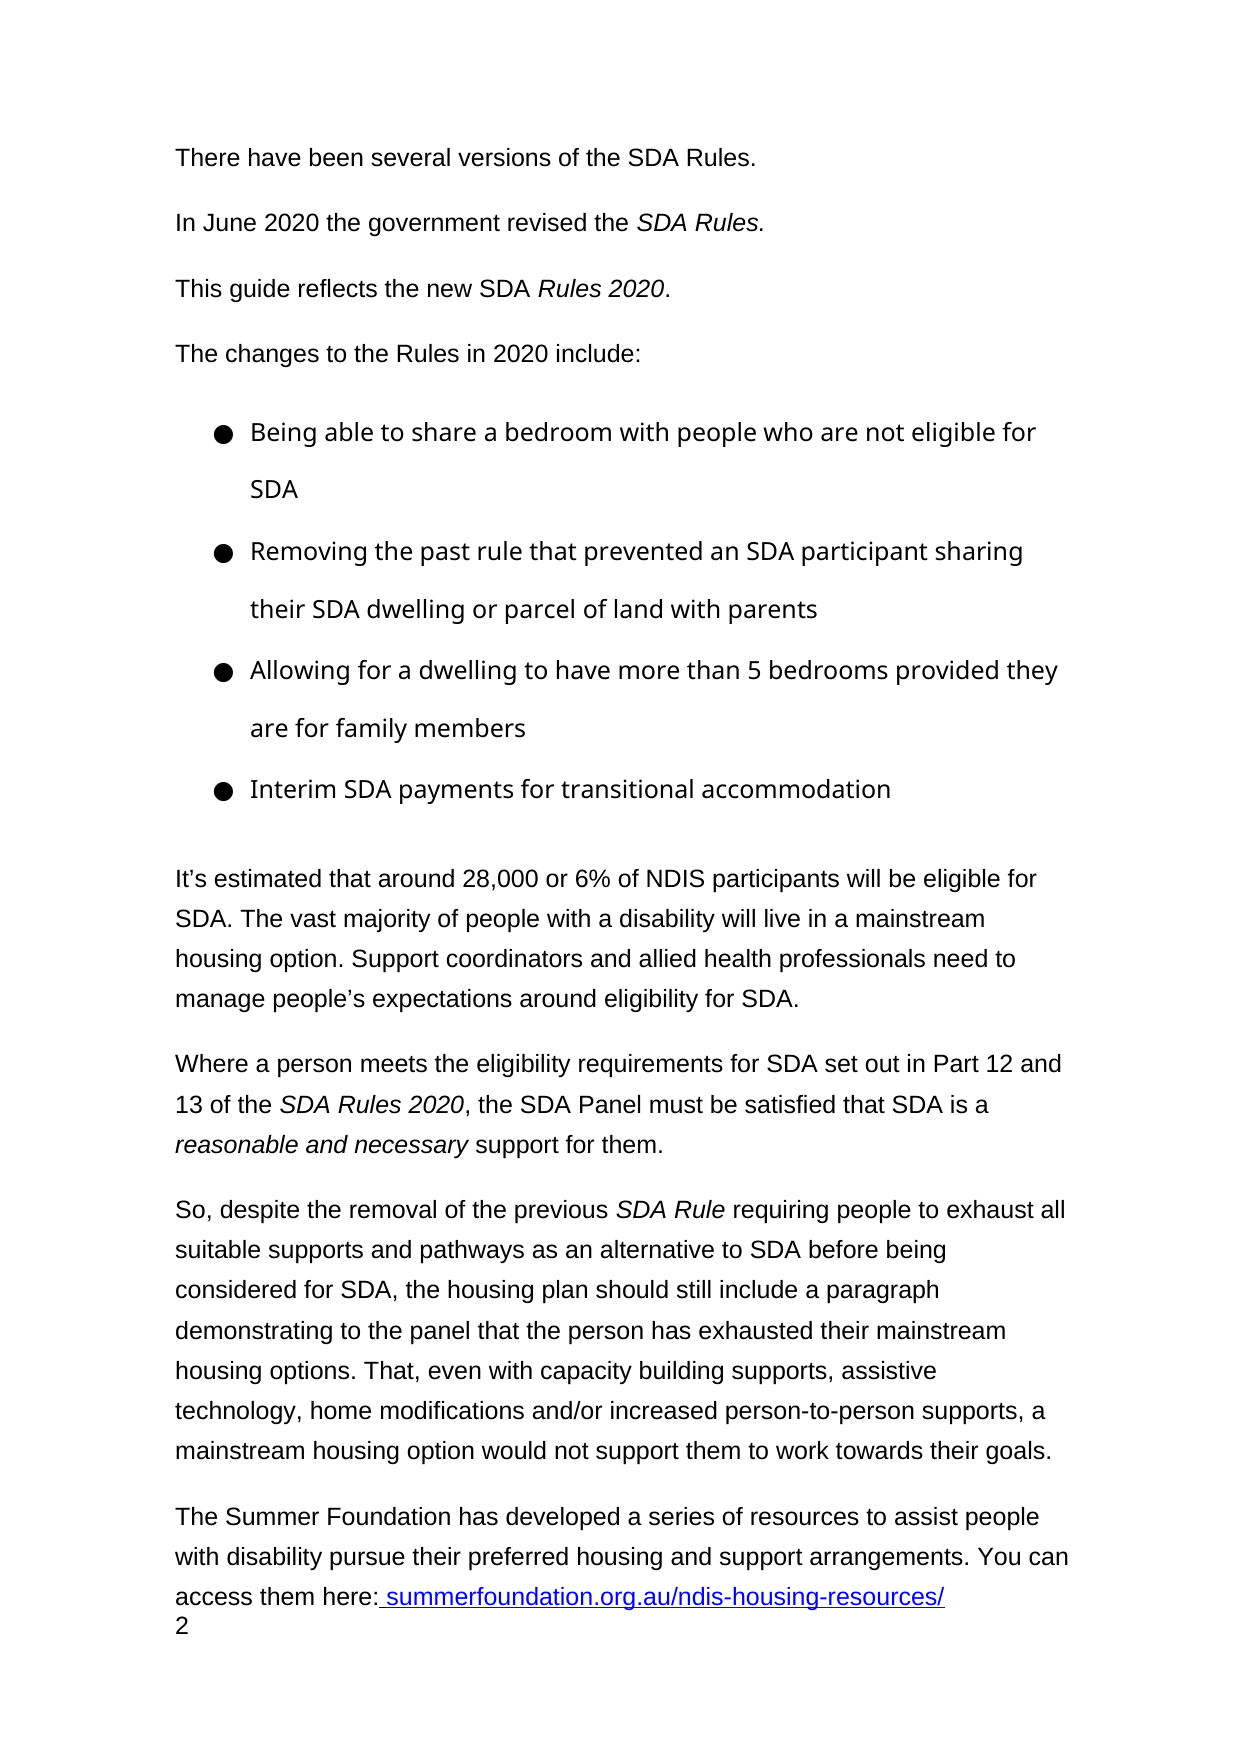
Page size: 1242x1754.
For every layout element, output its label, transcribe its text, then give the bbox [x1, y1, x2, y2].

text Where a person meets the eligibility requirements for SDA set out in Part 12 and 13 of the SDA Rules 2020, the SDA Panel must be satisfied that SDA is a reasonable and necessary support for them. [175, 1049, 1071, 1159]
text So, despite the removal of the previous SDA Rule requiring people to exhaust all suitable supports and pathways as an alternative to SDA before being considered for SDA, the housing plan should still include a paragraph demonstrating to the panel that the person has exhausted their mainstream housing options. That, even with capacity building supports, assistive technology, home modifications and/or increased person-to-person supports, a mainstream housing option would not support them to work towards their goals. [175, 1195, 1071, 1465]
list Interim SDA payments for transitional accommodation [212, 762, 1071, 813]
text It’s estimated that around 28,000 or 6% of NDIS participants will be eligible for SDA. The vast majority of people with a disability will live in a mainstream housing option. Support coordinators and allied health professionals need to manage people’s expectations around eligibility for SDA. [175, 864, 1071, 1013]
list Being able to share a bedroom with people who are not eligible for SDA [212, 404, 1071, 506]
text In June 2020 the government revised the SDA Rules. [175, 208, 1071, 237]
text The changes to the Rules in 2020 include: [175, 339, 1071, 367]
list Removing the past rule that prevented an SDA participant sharing their SDA dwelling or parcel of land with parents [212, 523, 1071, 626]
text The Summer Foundation has developed a series of resources to assist people with disability pursue their preferred housing and support arrangements. You can access them here: summerfoundation.org.au/ndis-housing-resources/ [175, 1502, 1071, 1611]
text This guide reflects the new SDA Rules 2020. [175, 273, 1071, 302]
list Allowing for a dwelling to have more than 5 bedrooms provided they are for family members [212, 642, 1071, 745]
text There have been several versions of the SDA Rules. [175, 143, 1071, 172]
